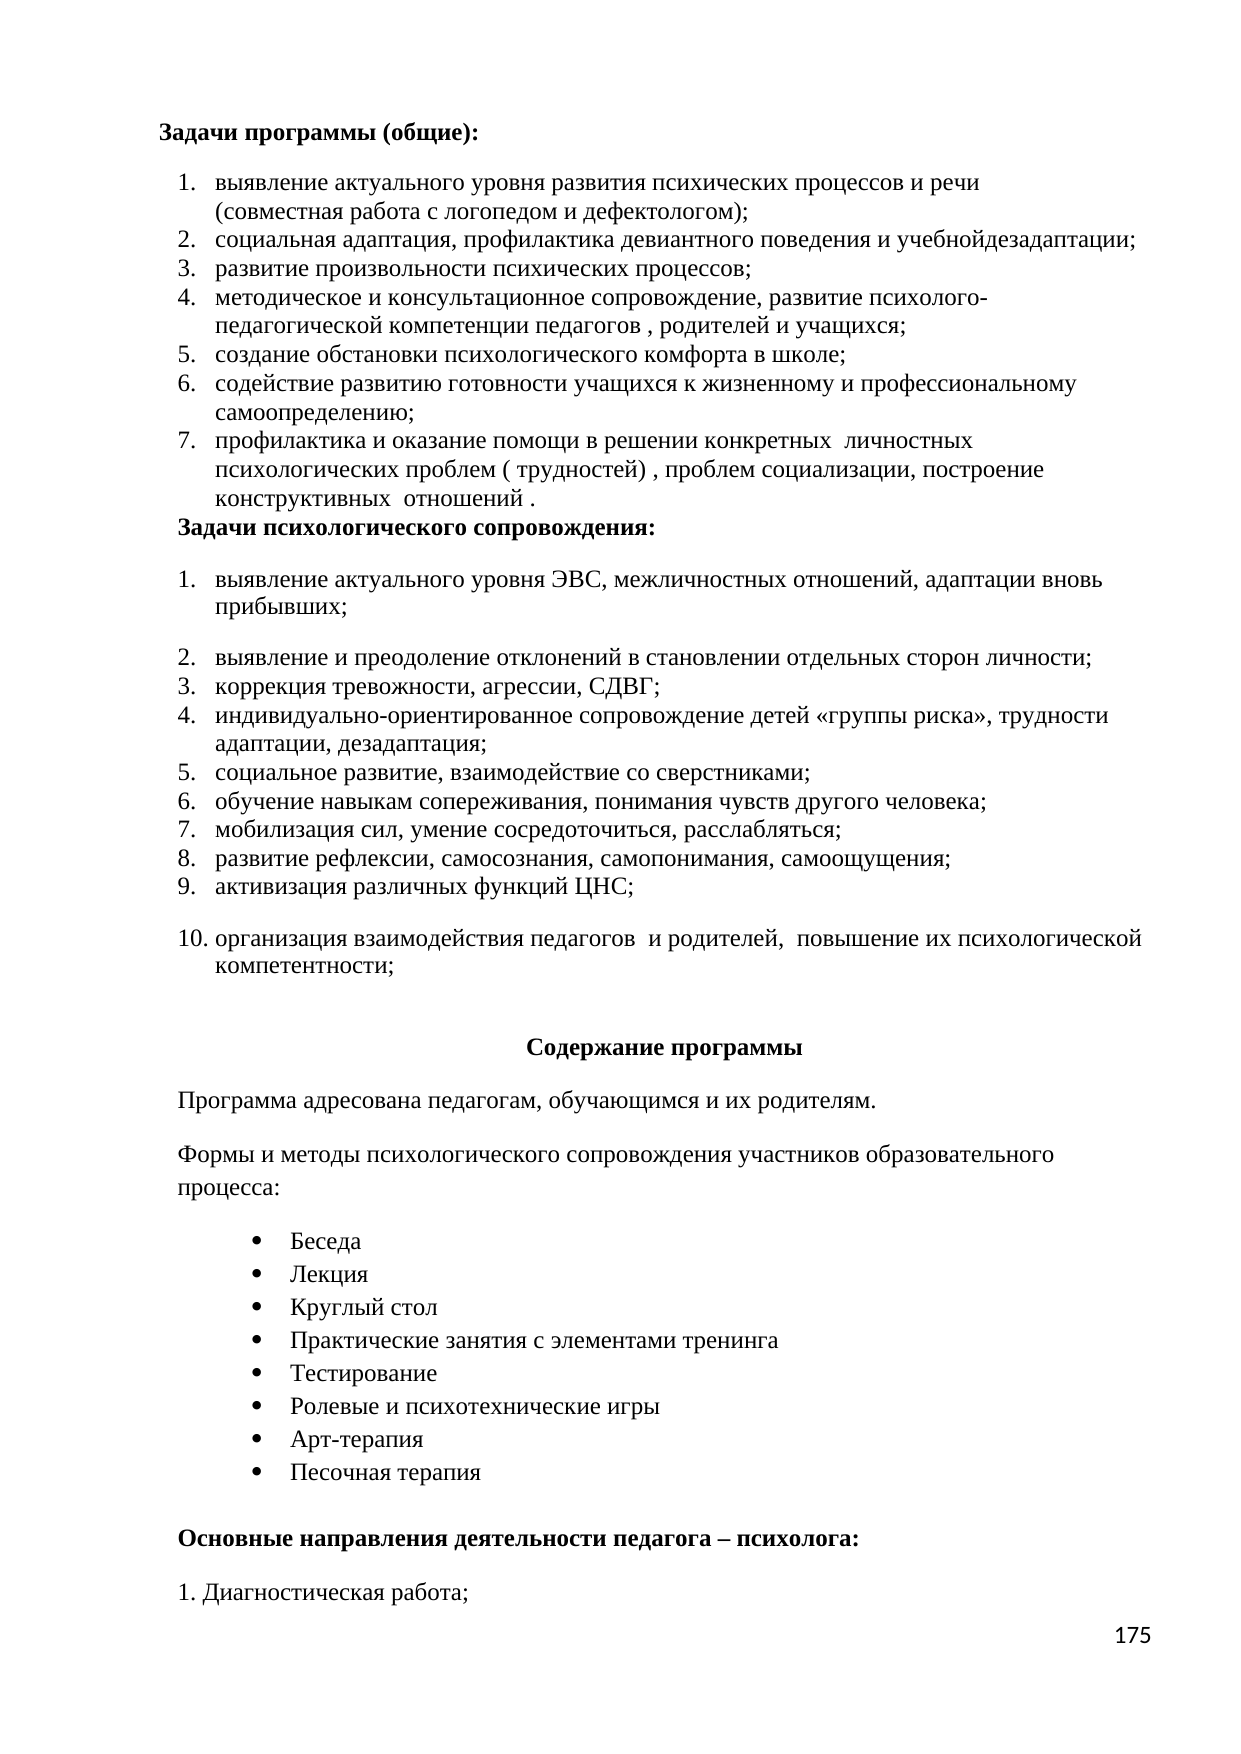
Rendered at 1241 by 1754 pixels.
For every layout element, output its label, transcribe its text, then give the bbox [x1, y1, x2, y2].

text (совместная работа с логопедом и дефектологом); [215, 196, 1152, 224]
list развитие произвольности психических процессов; [177, 253, 1152, 282]
list выявление актуального уровня развития психических процессов и речи [177, 167, 1152, 196]
list Арт-терапия [252, 1424, 1152, 1453]
list Лекция [252, 1259, 1152, 1288]
list социальная адаптация, профилактика девиантного поведения и учебнойдезадаптации; [177, 224, 1152, 253]
text 1. Диагностическая работа; [177, 1577, 1152, 1606]
list социальное развитие, взаимодействие со сверстниками; [177, 757, 1152, 786]
list Круглый стол [252, 1292, 1152, 1321]
text Задачи программы (общие): [159, 118, 1152, 146]
list Беседа [252, 1226, 1152, 1255]
list развитие рефлексии, самосознания, самопонимания, самоощущения; [177, 843, 1152, 872]
list обучение навыкам сопереживания, понимания чувств другого человека; [177, 786, 1152, 814]
list коррекция тревожности, агрессии, СДВГ; [177, 671, 1152, 700]
list активизация различных функций ЦНС; [177, 872, 1152, 900]
list выявление и преодоление отклонений в становлении отдельных сторон личности; [177, 644, 1152, 671]
text Задачи психологического сопровождения: [177, 512, 1152, 541]
list Ролевые и психотехнические игры [252, 1391, 1152, 1420]
list организация взаимодействия педагогов и родителей, повышение их психологической компетентности; [177, 924, 1149, 979]
list создание обстановки психологического комфорта в школе; [177, 339, 1152, 368]
text Основные направления деятельности педагога – психолога: [177, 1523, 1152, 1552]
list методическое и консультационное сопровождение, развитие психолого-педагогической компетенции педагогов , родителей и учащихся; [177, 282, 1152, 339]
text Формы и методы психологического сопровождения участников образовательного процесса: [177, 1139, 1152, 1201]
list содействие развитию готовности учащихся к жизненному и профессиональному самоопределению; [177, 368, 1152, 426]
list Песочная терапия [252, 1457, 1152, 1486]
list мобилизация сил, умение сосредоточиться, расслабляться; [177, 814, 1152, 843]
list Практические занятия с элементами тренинга [252, 1325, 1152, 1354]
text Содержание программы [177, 1032, 1152, 1060]
list Тестирование [252, 1358, 1152, 1387]
list профилактика и оказание помощи в решении конкретных личностных психологических проблем ( трудностей) , проблем социализации, построение конструктивных отношений . [177, 426, 1152, 512]
list индивидуально-ориентированное сопровождение детей «группы риска», трудности адаптации, дезадаптация; [177, 700, 1152, 757]
list выявление актуального уровня ЭВС, межличностных отношений, адаптации вновь прибывших; [177, 566, 1149, 620]
text Программа адресована педагогам, обучающимся и их родителям. [177, 1086, 1152, 1114]
